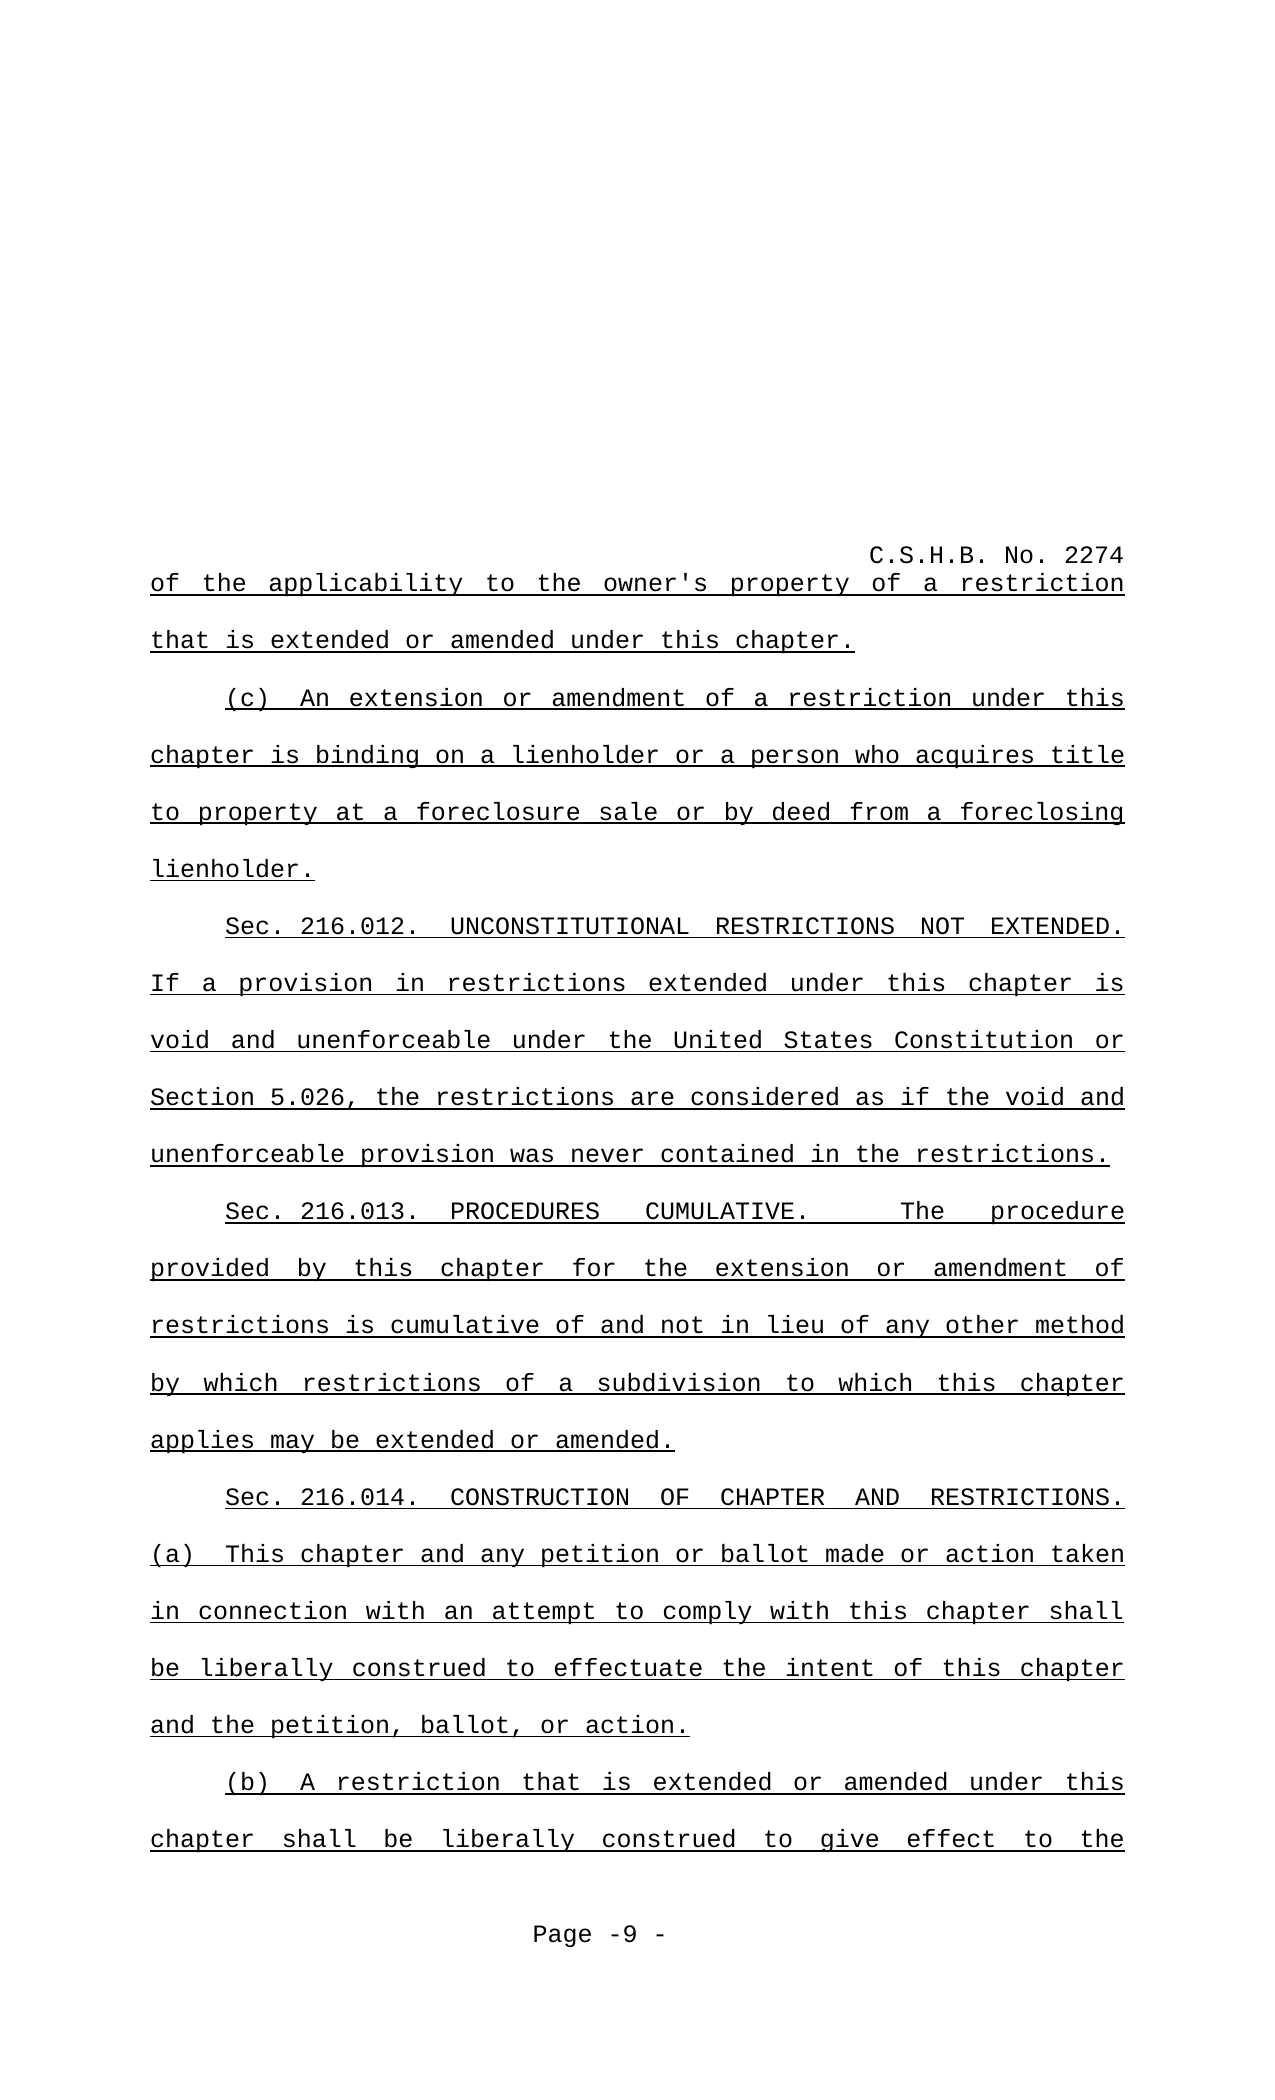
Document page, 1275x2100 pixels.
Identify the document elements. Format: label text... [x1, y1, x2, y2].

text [150, 571, 1125, 594]
text Sec. 216.013. PROCEDURES CUMULATIVE. The procedure provided by this chapter for the extension or amendment of restrictions is cumulative of and not in lieu of any other method by which restrictions of a subdivision to which this chapter applies may be extended or amended. [150, 1199, 1125, 1279]
text (c) An extension or amendment of a restriction under this chapter is binding on a lienholder or a person who acquires title to property at a foreclosure sale or by deed from a foreclosing lienholder. [150, 767, 1125, 822]
text Sec. 216.012. UNCONSTITUTIONAL RESTRICTIONS NOT EXTENDED. If a provision in restrictions extended under this chapter is void and unenforceable under the United States Constitution or Section 5.026, the restrictions are considered as if the void and unenforceable provision was never contained in the restrictions. [150, 913, 1125, 994]
text (c) An extension or amendment of a restriction under this chapter is binding on a lienholder or a person who acquires title to property at a foreclosure sale or by deed from a foreclosing lienholder. [150, 824, 1125, 885]
text Sec. 216.013. PROCEDURES CUMULATIVE. The procedure provided by this chapter for the extension or amendment of restrictions is cumulative of and not in lieu of any other method by which restrictions of a subdivision to which this chapter applies may be extended or amended. [150, 1395, 1125, 1456]
text Sec. 216.014. CONSTRUCTION OF CHAPTER AND RESTRICTIONS. (a) This chapter and any petition or ballot made or action taken in connection with an attempt to comply with this chapter shall be liberally construed to effectuate the intent of this chapter and the petition, ballot, or action. [150, 1566, 1125, 1679]
text Sec. 216.013. PROCEDURES CUMULATIVE. The procedure provided by this chapter for the extension or amendment of restrictions is cumulative of and not in lieu of any other method by which restrictions of a subdivision to which this chapter applies may be extended or amended. [150, 1338, 1125, 1393]
text Sec. 216.012. UNCONSTITUTIONAL RESTRICTIONS NOT EXTENDED. If a provision in restrictions extended under this chapter is void and unenforceable under the United States Constitution or Section 5.026, the restrictions are considered as if the void and unenforceable provision was never contained in the restrictions. [150, 1110, 1125, 1170]
text Sec. 216.014. CONSTRUCTION OF CHAPTER AND RESTRICTIONS. (a) This chapter and any petition or ballot made or action taken in connection with an attempt to comply with this chapter shall be liberally construed to effectuate the intent of this chapter and the petition, ballot, or action. [150, 1484, 1125, 1565]
text Sec. 216.012. UNCONSTITUTIONAL RESTRICTIONS NOT EXTENDED. If a provision in restrictions extended under this chapter is void and unenforceable under the United States Constitution or Section 5.026, the restrictions are considered as if the void and unenforceable provision was never contained in the restrictions. [150, 995, 1125, 1051]
text (c) An extension or amendment of a restriction under this chapter is binding on a lienholder or a person who acquires title to property at a foreclosure sale or by deed from a foreclosing lienholder. [150, 685, 1125, 765]
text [150, 1769, 1125, 1850]
text Sec. 216.013. PROCEDURES CUMULATIVE. The procedure provided by this chapter for the extension or amendment of restrictions is cumulative of and not in lieu of any other method by which restrictions of a subdivision to which this chapter applies may be extended or amended. [150, 1281, 1125, 1336]
text Sec. 216.012. UNCONSTITUTIONAL RESTRICTIONS NOT EXTENDED. If a provision in restrictions extended under this chapter is void and unenforceable under the United States Constitution or Section 5.026, the restrictions are considered as if the void and unenforceable provision was never contained in the restrictions. [150, 1052, 1125, 1108]
text Sec. 216.014. CONSTRUCTION OF CHAPTER AND RESTRICTIONS. (a) This chapter and any petition or ballot made or action taken in connection with an attempt to comply with this chapter shall be liberally construed to effectuate the intent of this chapter and the petition, ballot, or action. [150, 1680, 1125, 1741]
